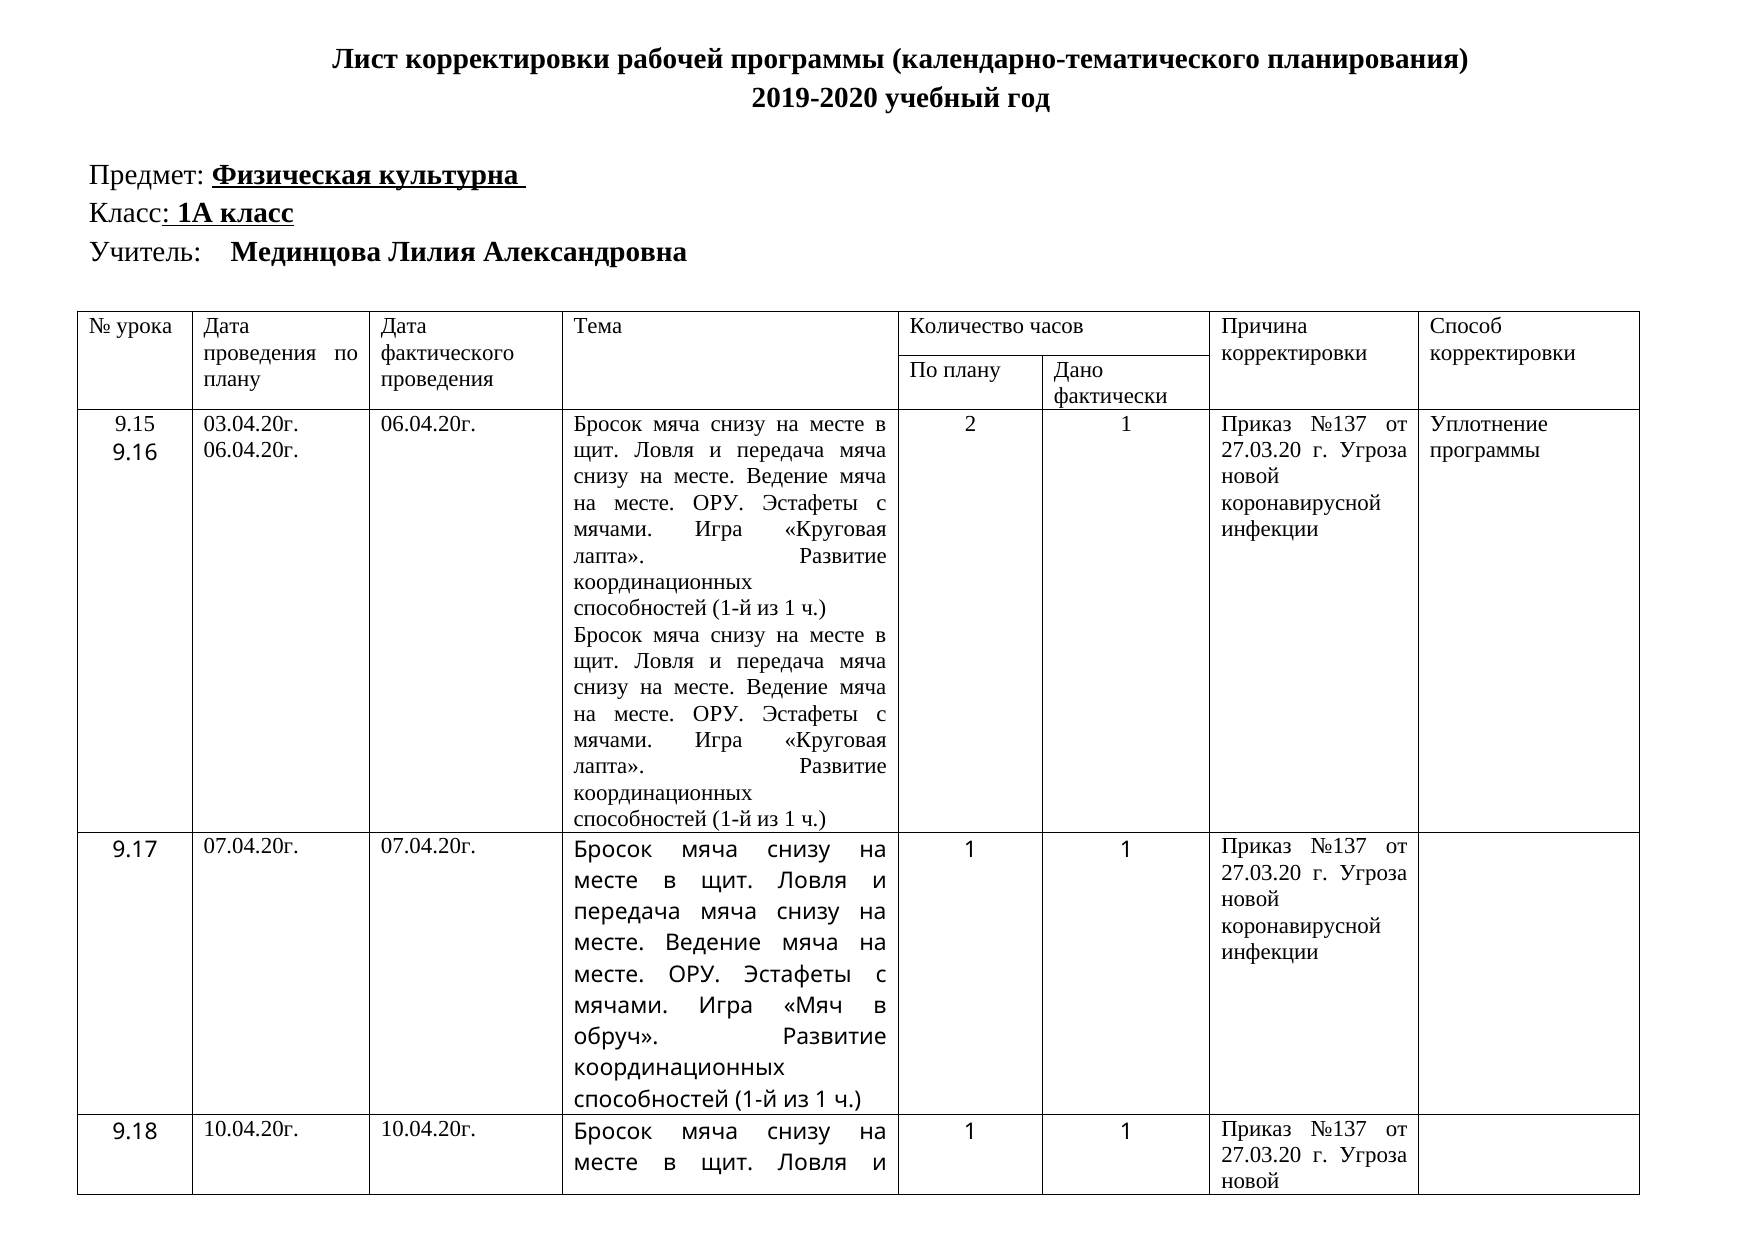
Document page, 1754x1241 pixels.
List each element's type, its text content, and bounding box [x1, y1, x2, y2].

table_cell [1210, 1115, 1418, 1194]
table_cell 9.18 [78, 1115, 192, 1194]
table_cell 07.04.20г. [193, 833, 369, 1114]
table_cell 1 [899, 1115, 1042, 1194]
table_cell 06.04.20г. [370, 410, 562, 832]
table_cell Уплотнение программы [1419, 410, 1639, 832]
table_cell 1 [1043, 833, 1209, 1114]
table_header Дата проведения по плану [193, 312, 369, 409]
table_cell 9.15 9.16 [78, 410, 192, 832]
table_cell 1 [1043, 1115, 1209, 1194]
table_cell [1419, 833, 1639, 1114]
table_header Причина корректировки [1210, 312, 1418, 409]
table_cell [563, 1115, 898, 1194]
table_cell [1419, 1115, 1639, 1194]
table_cell 1 [899, 833, 1042, 1114]
text 2019-2020 учебный год [89, 80, 1713, 113]
table_cell 1 [1043, 410, 1209, 832]
text Учитель: Мединцова Лилия Александровна [89, 234, 1713, 268]
table_cell Дано фактически [1043, 356, 1209, 409]
table_header Способ корректировки [1419, 312, 1639, 409]
text Лист корректировки рабочей программы (календарно-тематического планирования) [89, 41, 1713, 75]
table_cell По плану [899, 356, 1042, 409]
table_header Тема [563, 312, 898, 409]
table_cell Бросок мяча снизу на месте в щит. Ловля и передача мяча снизу на месте. Ведение мяча на месте. ОРУ. Эстафеты с мячами. Игра «Круговая лапта». Развитие координационных способностей (1-й из 1 ч.) Бросок мяча снизу на месте в щит. Ловля и передача мяча снизу на месте. Ведение мяча на месте. ОРУ. Эстафеты с мячами. Игра «Круговая лапта». Развитие координационных способностей (1-й из 1 ч.) [563, 410, 898, 832]
table_header Количество часов [899, 312, 1209, 355]
text Класс: 1А класс [89, 196, 1713, 229]
table_cell 07.04.20г. [370, 833, 562, 1114]
table_cell 9.17 [78, 833, 192, 1114]
table_cell 10.04.20г. [370, 1115, 562, 1194]
table_cell 10.04.20г. [193, 1115, 369, 1194]
text Предмет: Физическая культурна [89, 157, 1713, 191]
table_cell 03.04.20г. 06.04.20г. [193, 410, 369, 832]
table_cell Приказ №137 от 27.03.20 г. Угроза новой коронавирусной инфекции [1210, 833, 1418, 1114]
table_header Дата фактического проведения [370, 312, 562, 409]
table_cell Приказ №137 от 27.03.20 г. Угроза новой коронавирусной инфекции [1210, 410, 1418, 832]
table_cell 2 [899, 410, 1042, 832]
table_header № урока [78, 312, 192, 409]
